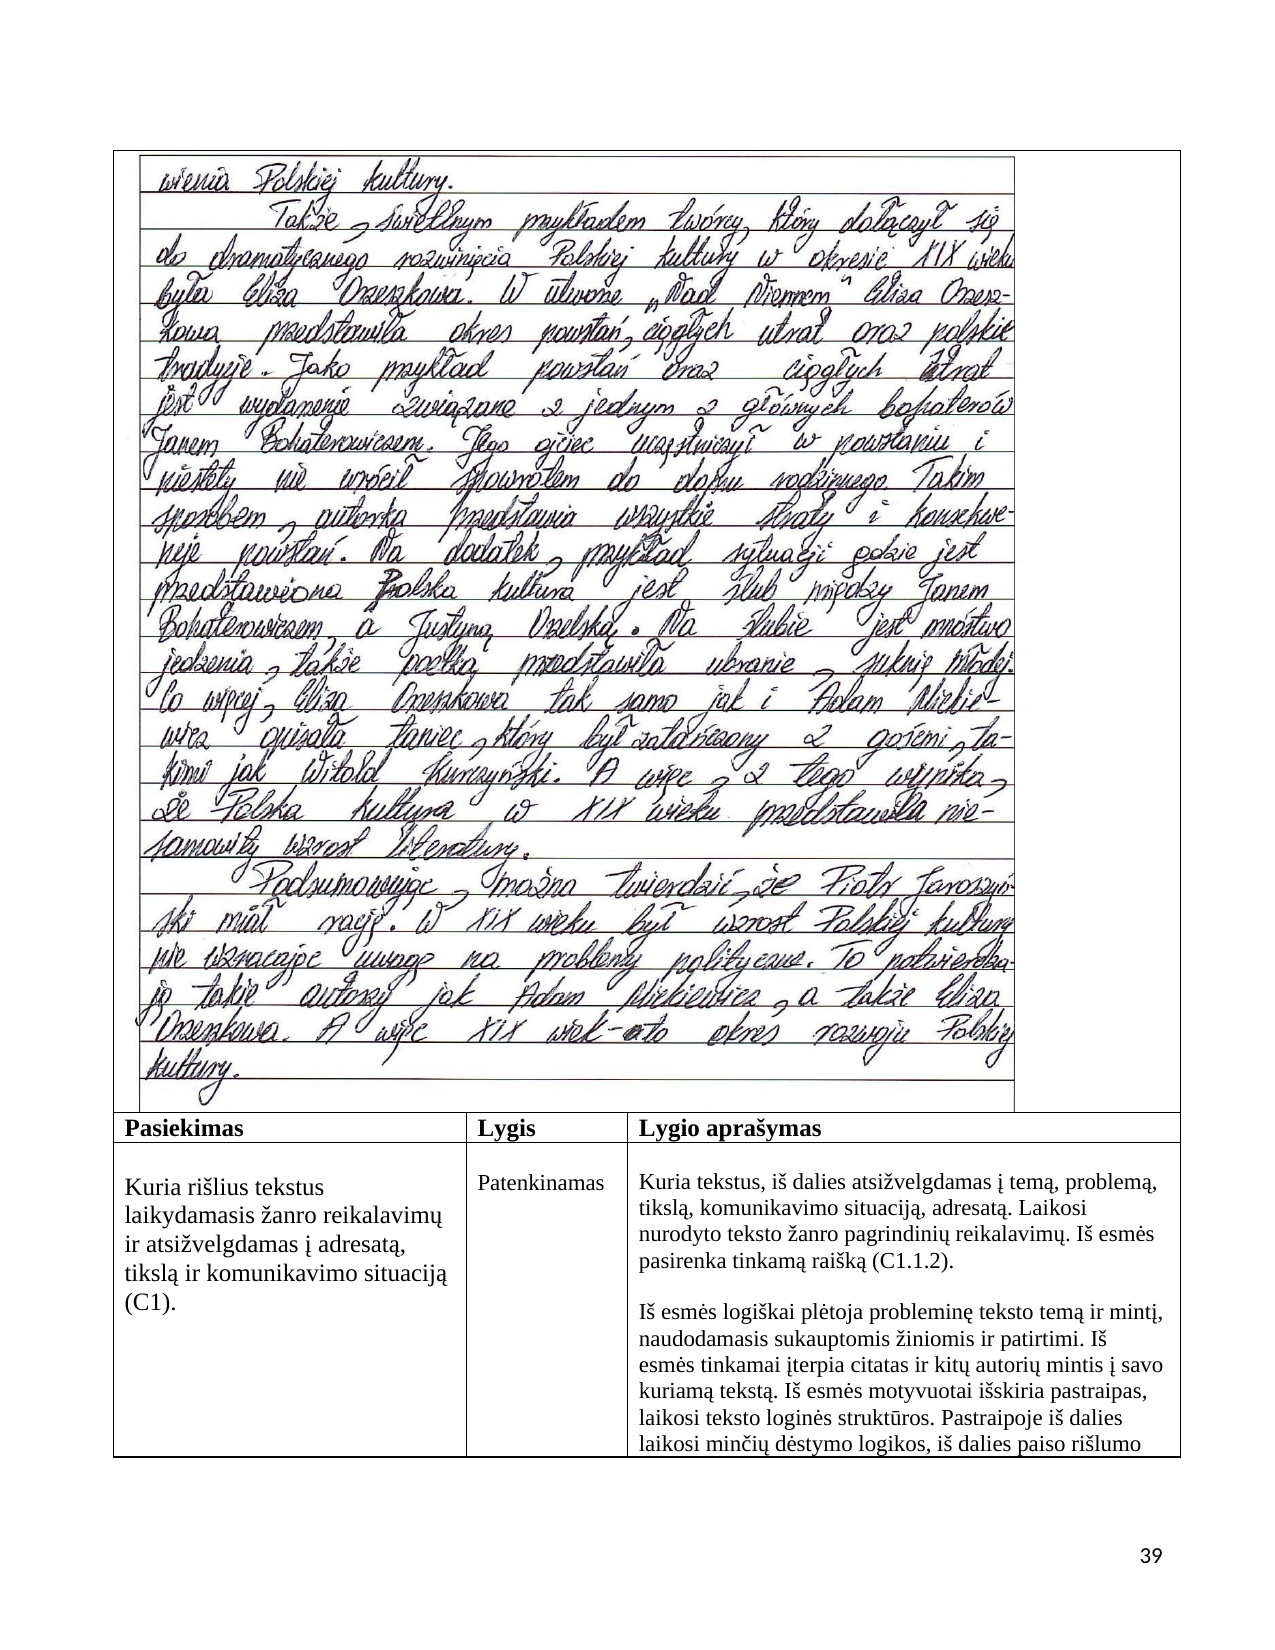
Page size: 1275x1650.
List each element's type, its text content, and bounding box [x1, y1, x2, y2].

picture [124, 151, 1015, 1112]
table_cell Lygis [467, 1113, 627, 1142]
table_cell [114, 1143, 466, 1456]
table_cell Pasiekimas [114, 1113, 466, 1142]
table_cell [628, 1143, 1180, 1456]
table_cell [114, 151, 124, 1112]
table_cell Patenkinamas [467, 1143, 627, 1456]
table_cell [1015, 151, 1180, 1112]
table_cell Lygio aprašymas [628, 1113, 1180, 1142]
